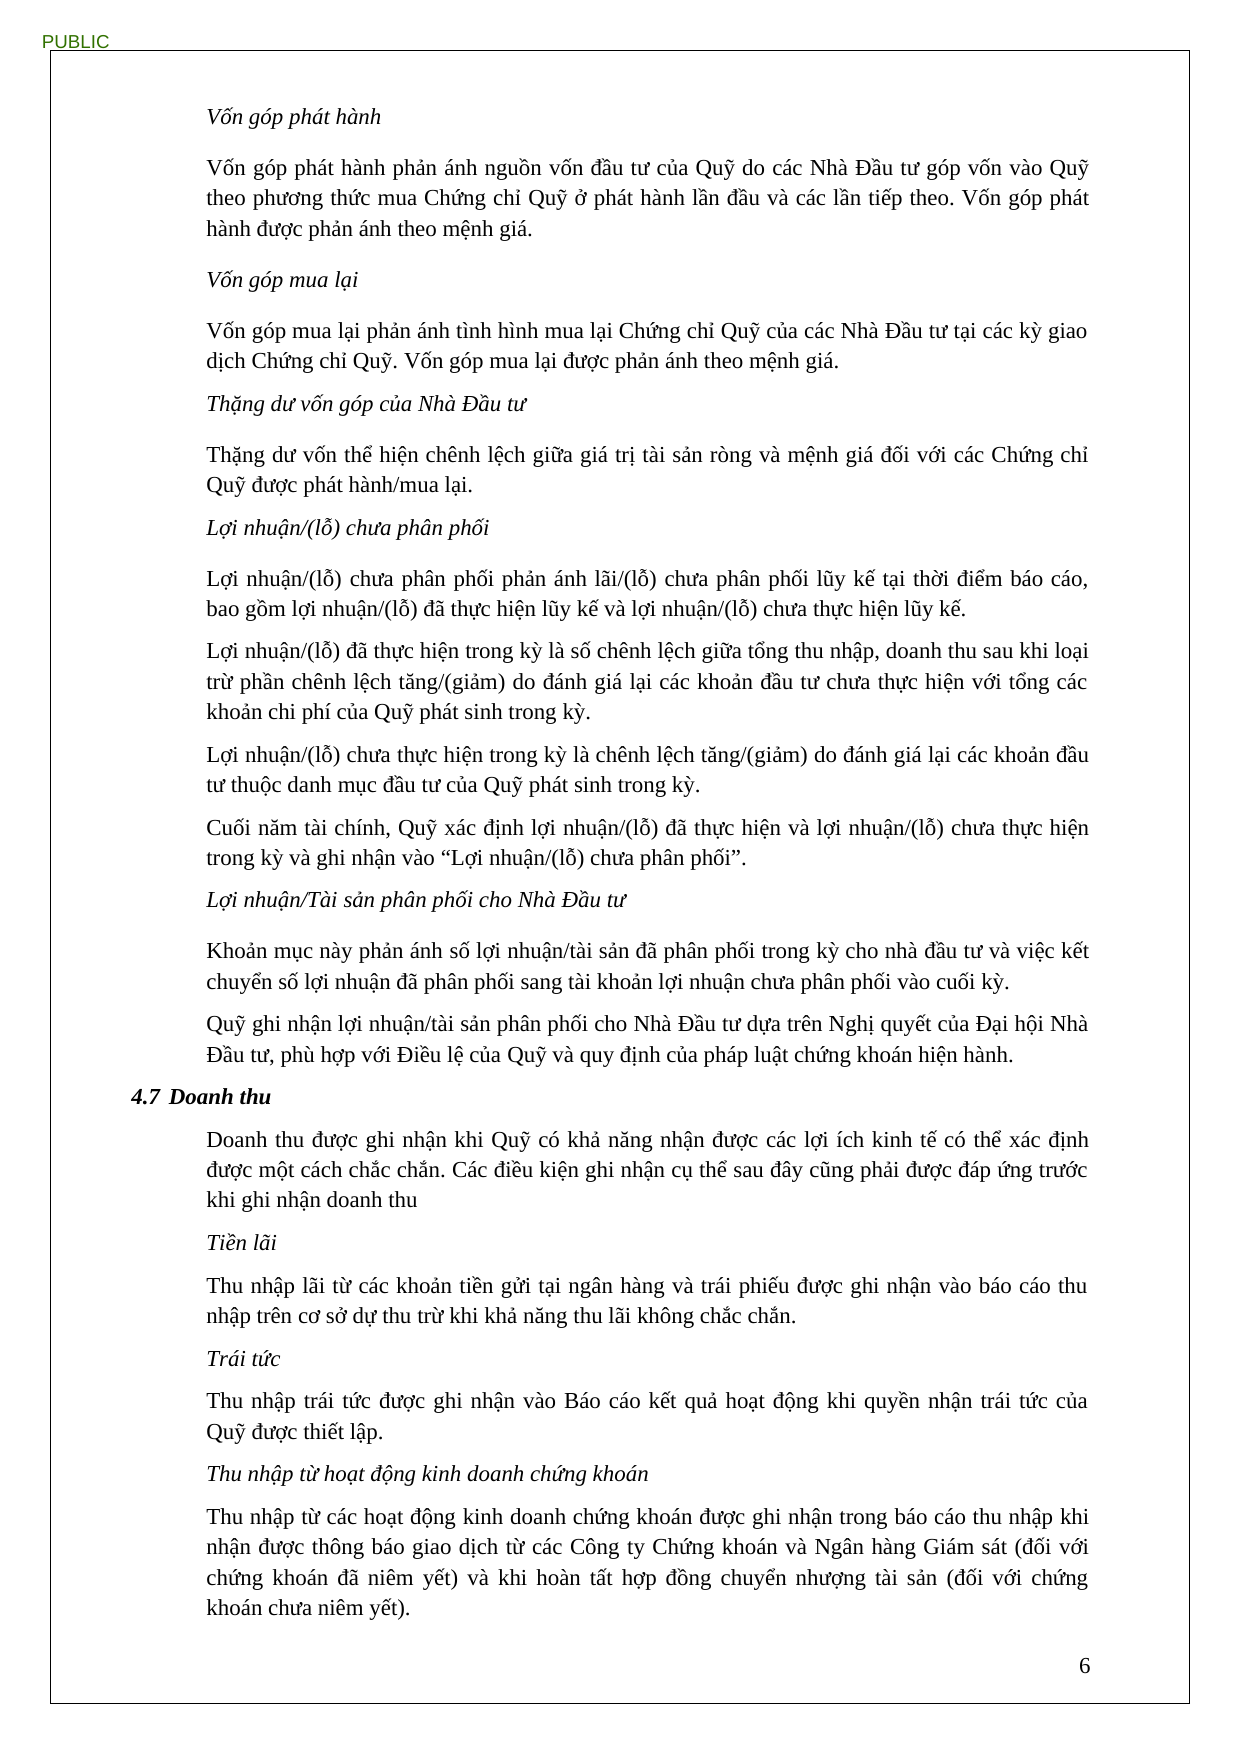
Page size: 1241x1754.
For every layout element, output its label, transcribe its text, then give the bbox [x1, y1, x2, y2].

text Thặng dư vốn thể hiện chênh lệch giữa giá trị tài sản ròng và mệnh giá đối với các Chứng chỉ Quỹ được phát hành/mua lại. [206, 441, 1090, 497]
text Thu nhập từ hoạt động kinh doanh chứng khoán [206, 1460, 1090, 1487]
text Vốn góp phát hành phản ánh nguồn vốn đầu tư của Quỹ do các Nhà Đầu tư góp vốn vào Quỹ theo phương thức mua Chứng chỉ Quỹ ở phát hành lần đầu và các lần tiếp theo. Vốn góp phát hành được phản ánh theo mệnh giá. [206, 154, 1090, 241]
text Khoản mục này phản ánh số lợi nhuận/tài sản đã phân phối trong kỳ cho nhà đầu tư và việc kết chuyển số lợi nhuận đã phân phối sang tài khoản lợi nhuận chưa phân phối vào cuối kỳ. [206, 937, 1090, 994]
text Trái tức [206, 1345, 1090, 1371]
text Lợi nhuận/(lỗ) chưa phân phối [206, 513, 1090, 540]
text Vốn góp mua lại phản ánh tình hình mua lại Chứng chỉ Quỹ của các Nhà Đầu tư tại các kỳ giao dịch Chứng chỉ Quỹ. Vốn góp mua lại được phản ánh theo mệnh giá. [206, 317, 1090, 373]
text Tiền lãi [206, 1229, 1090, 1256]
text Quỹ ghi nhận lợi nhuận/tài sản phân phối cho Nhà Đầu tư dựa trên Nghị quyết của Đại hội Nhà Đầu tư, phù hợp với Điều lệ của Quỹ và quy định của pháp luật chứng khoán hiện hành. [206, 1010, 1090, 1067]
text Lợi nhuận/(lỗ) chưa phân phối phản ánh lãi/(lỗ) chưa phân phối lũy kế tại thời điểm báo cáo, bao gồm lợi nhuận/(lỗ) đã thực hiện lũy kế và lợi nhuận/(lỗ) chưa thực hiện lũy kế. [206, 564, 1090, 621]
text Vốn góp mua lại [206, 266, 1090, 292]
text Thặng dư vốn góp của Nhà Đầu tư [206, 389, 1090, 416]
text Vốn góp phát hành [206, 103, 1090, 129]
text Thu nhập từ các hoạt động kinh doanh chứng khoán được ghi nhận trong báo cáo thu nhập khi nhận được thông báo giao dịch từ các Công ty Chứng khoán và Ngân hàng Giám sát (đối với chứng khoán đã niêm yết) và khi hoàn tất hợp đồng chuyển nhượng tài sản (đối với chứng khoán chưa niêm yết). [206, 1503, 1090, 1620]
text Lợi nhuận/(lỗ) đã thực hiện trong kỳ là số chênh lệch giữa tổng thu nhập, doanh thu sau khi loại trừ phần chênh lệch tăng/(giảm) do đánh giá lại các khoản đầu tư chưa thực hiện với tổng các khoản chi phí của Quỹ phát sinh trong kỳ. [206, 637, 1090, 724]
text Lợi nhuận/(lỗ) chưa thực hiện trong kỳ là chênh lệch tăng/(giảm) do đánh giá lại các khoản đầu tư thuộc danh mục đầu tư của Quỹ phát sinh trong kỳ. [206, 741, 1090, 797]
text Thu nhập lãi từ các khoản tiền gửi tại ngân hàng và trái phiếu được ghi nhận vào báo cáo thu nhập trên cơ sở dự thu trừ khi khả năng thu lãi không chắc chắn. [206, 1272, 1090, 1328]
text Lợi nhuận/Tài sản phân phối cho Nhà Đầu tư [206, 886, 1090, 913]
text Cuối năm tài chính, Quỹ xác định lợi nhuận/(lỗ) đã thực hiện và lợi nhuận/(lỗ) chưa thực hiện trong kỳ và ghi nhận vào “Lợi nhuận/(lỗ) chưa phân phối”. [206, 813, 1090, 870]
text Doanh thu được ghi nhận khi Quỹ có khả năng nhận được các lợi ích kinh tế có thể xác định được một cách chắc chắn. Các điều kiện ghi nhận cụ thể sau đây cũng phải được đáp ứng trước khi ghi nhận doanh thu [206, 1126, 1090, 1213]
list Doanh thu [131, 1083, 1090, 1110]
text Thu nhập trái tức được ghi nhận vào Báo cáo kết quả hoạt động khi quyền nhận trái tức của Quỹ được thiết lập. [206, 1387, 1090, 1444]
